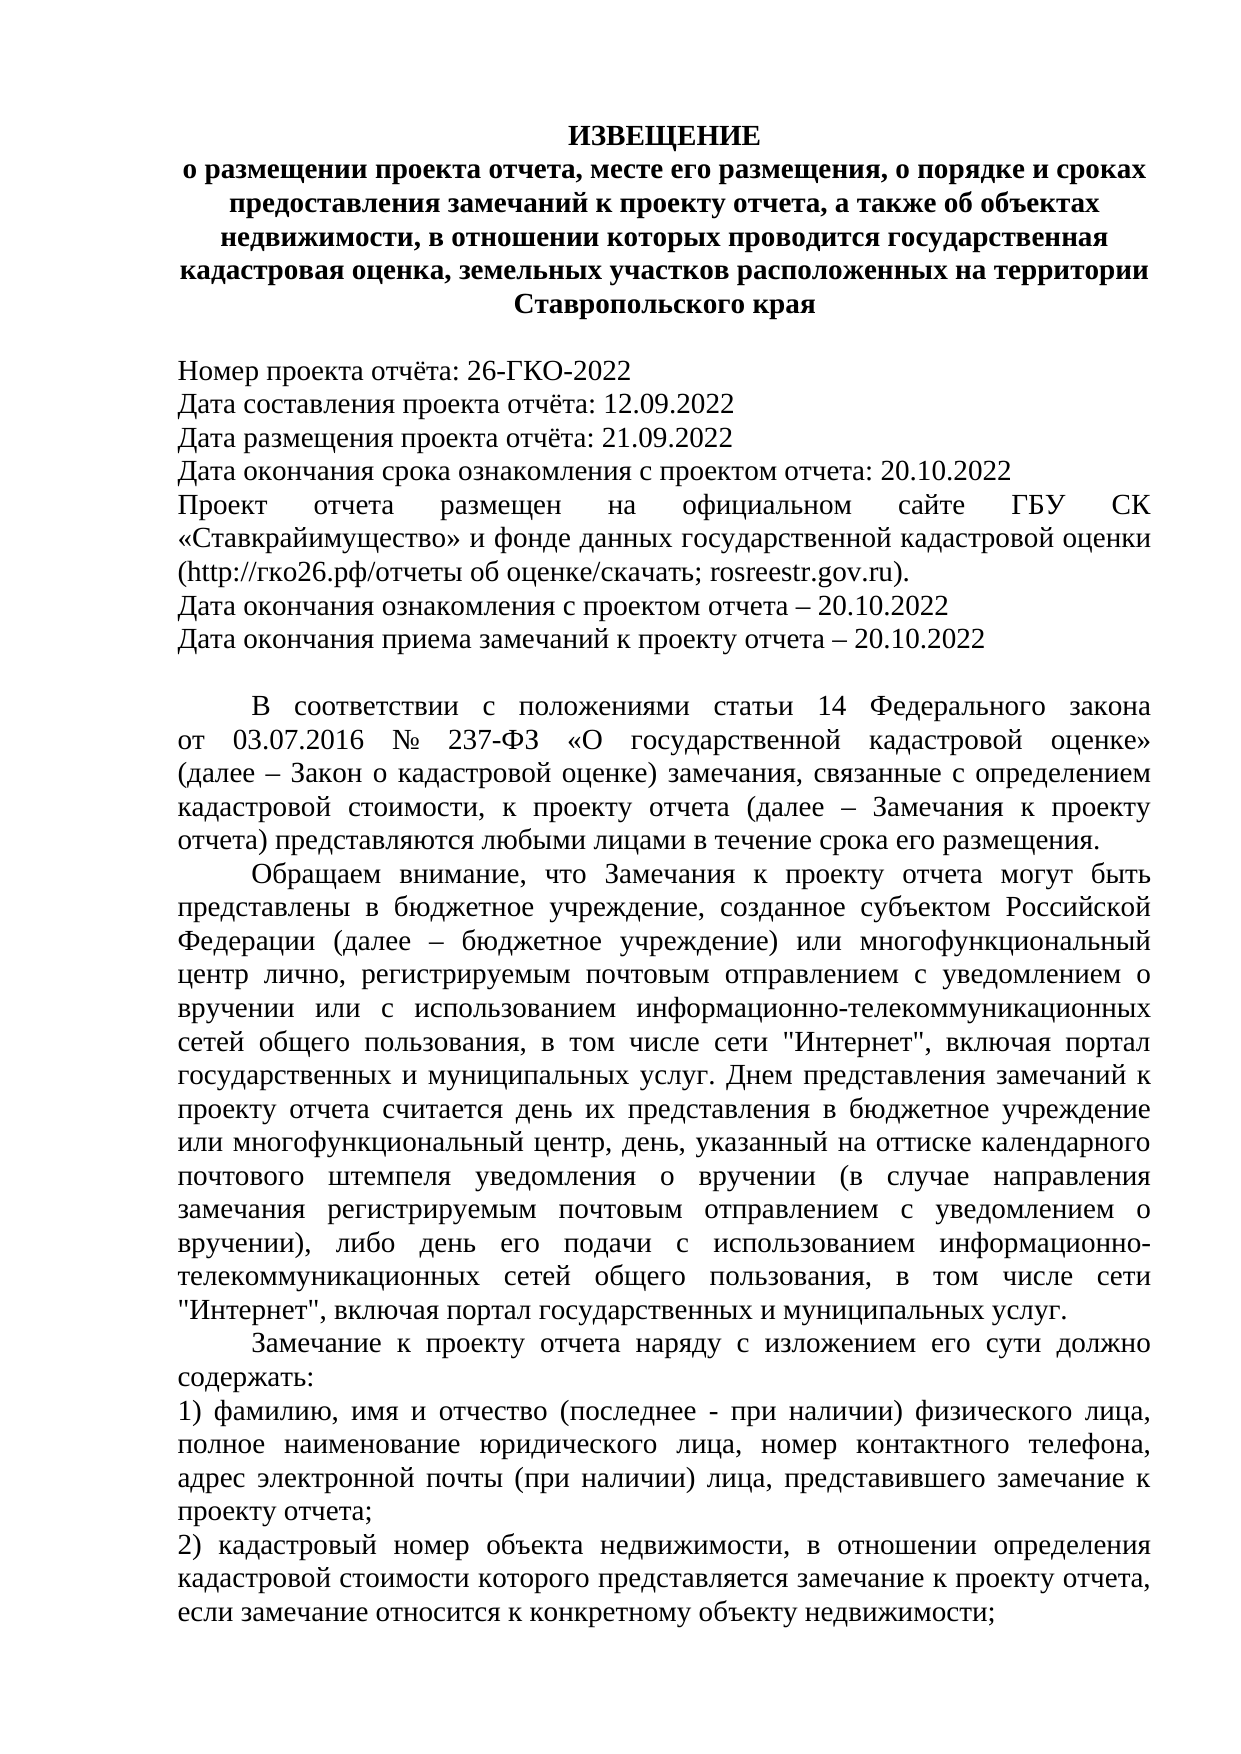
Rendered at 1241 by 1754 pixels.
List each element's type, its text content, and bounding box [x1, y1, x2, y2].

text 1) фамилию, имя и отчество (последнее - при наличии) физического лица, полное наименование юридического лица, номер контактного телефона, адрес электронной почты (при наличии) лица, представившего замечание к проекту отчета; [177, 1393, 1152, 1527]
text Дата размещения проекта отчёта: 21.09.2022 [177, 420, 1152, 453]
text Проект отчета размещен на официальном сайте ГБУ СК «Ставкрайимущество» и фонде данных государственной кадастровой оценки (http://гко26.рф/отчеты об оценке/скачать; rosreestr.gov.ru). [177, 487, 1152, 588]
text 2) кадастровый номер объекта недвижимости, в отношении определения кадастровой стоимости которого представляется замечание к проекту отчета, если замечание относится к конкретному объекту недвижимости; [177, 1527, 1152, 1627]
text Обращаем внимание, что Замечания к проекту отчета могут быть представлены в бюджетное учреждение, созданное субъектом Российской Федерации (далее – бюджетное учреждение) или многофункциональный центр лично, регистрируемым почтовым отправлением с уведомлением о вручении или с использованием информационно-телекоммуникационных сетей общего пользования, в том числе сети "Интернет", включая портал государственных и муниципальных услуг. Днем представления замечаний к проекту отчета считается день их представления в бюджетное учреждение или многофункциональный центр, день, указанный на оттиске календарного почтового штемпеля уведомления о вручении (в случае направления замечания регистрируемым почтовым отправлением с уведомлением о вручении), либо день его подачи с использованием информационно-телекоммуникационных сетей общего пользования, в том числе сети "Интернет", включая портал государственных и муниципальных услуг. [177, 856, 1152, 1326]
text Дата окончания приема замечаний к проекту отчета – 20.10.2022 [177, 621, 1152, 655]
text Номер проекта отчёта: 26-ГКО-2022 [177, 353, 1152, 386]
text Дата окончания ознакомления с проектом отчета – 20.10.2022 [177, 588, 1152, 621]
text ИЗВЕЩЕНИЕ [177, 118, 1152, 152]
text о размещении проекта отчета, месте его размещения, о порядке и сроках предоставления замечаний к проекту отчета, а также об объектах недвижимости, в отношении которых проводится государственная кадастровая оценка, земельных участков расположенных на территории Ставропольского края [177, 152, 1152, 319]
text Дата составления проекта отчёта: 12.09.2022 [177, 386, 1152, 420]
text Дата окончания срока ознакомления с проектом отчета: 20.10.2022 [177, 453, 1152, 487]
text В соответствии с положениями статьи 14 Федерального закона от 03.07.2016 № 237-ФЗ «О государственной кадастровой оценке» (далее – Закон о кадастровой оценке) замечания, связанные с определением кадастровой стоимости, к проекту отчета (далее – Замечания к проекту отчета) представляются любыми лицами в течение срока его размещения. [177, 688, 1152, 856]
text Замечание к проекту отчета наряду с изложением его сути должно содержать: [177, 1326, 1152, 1393]
